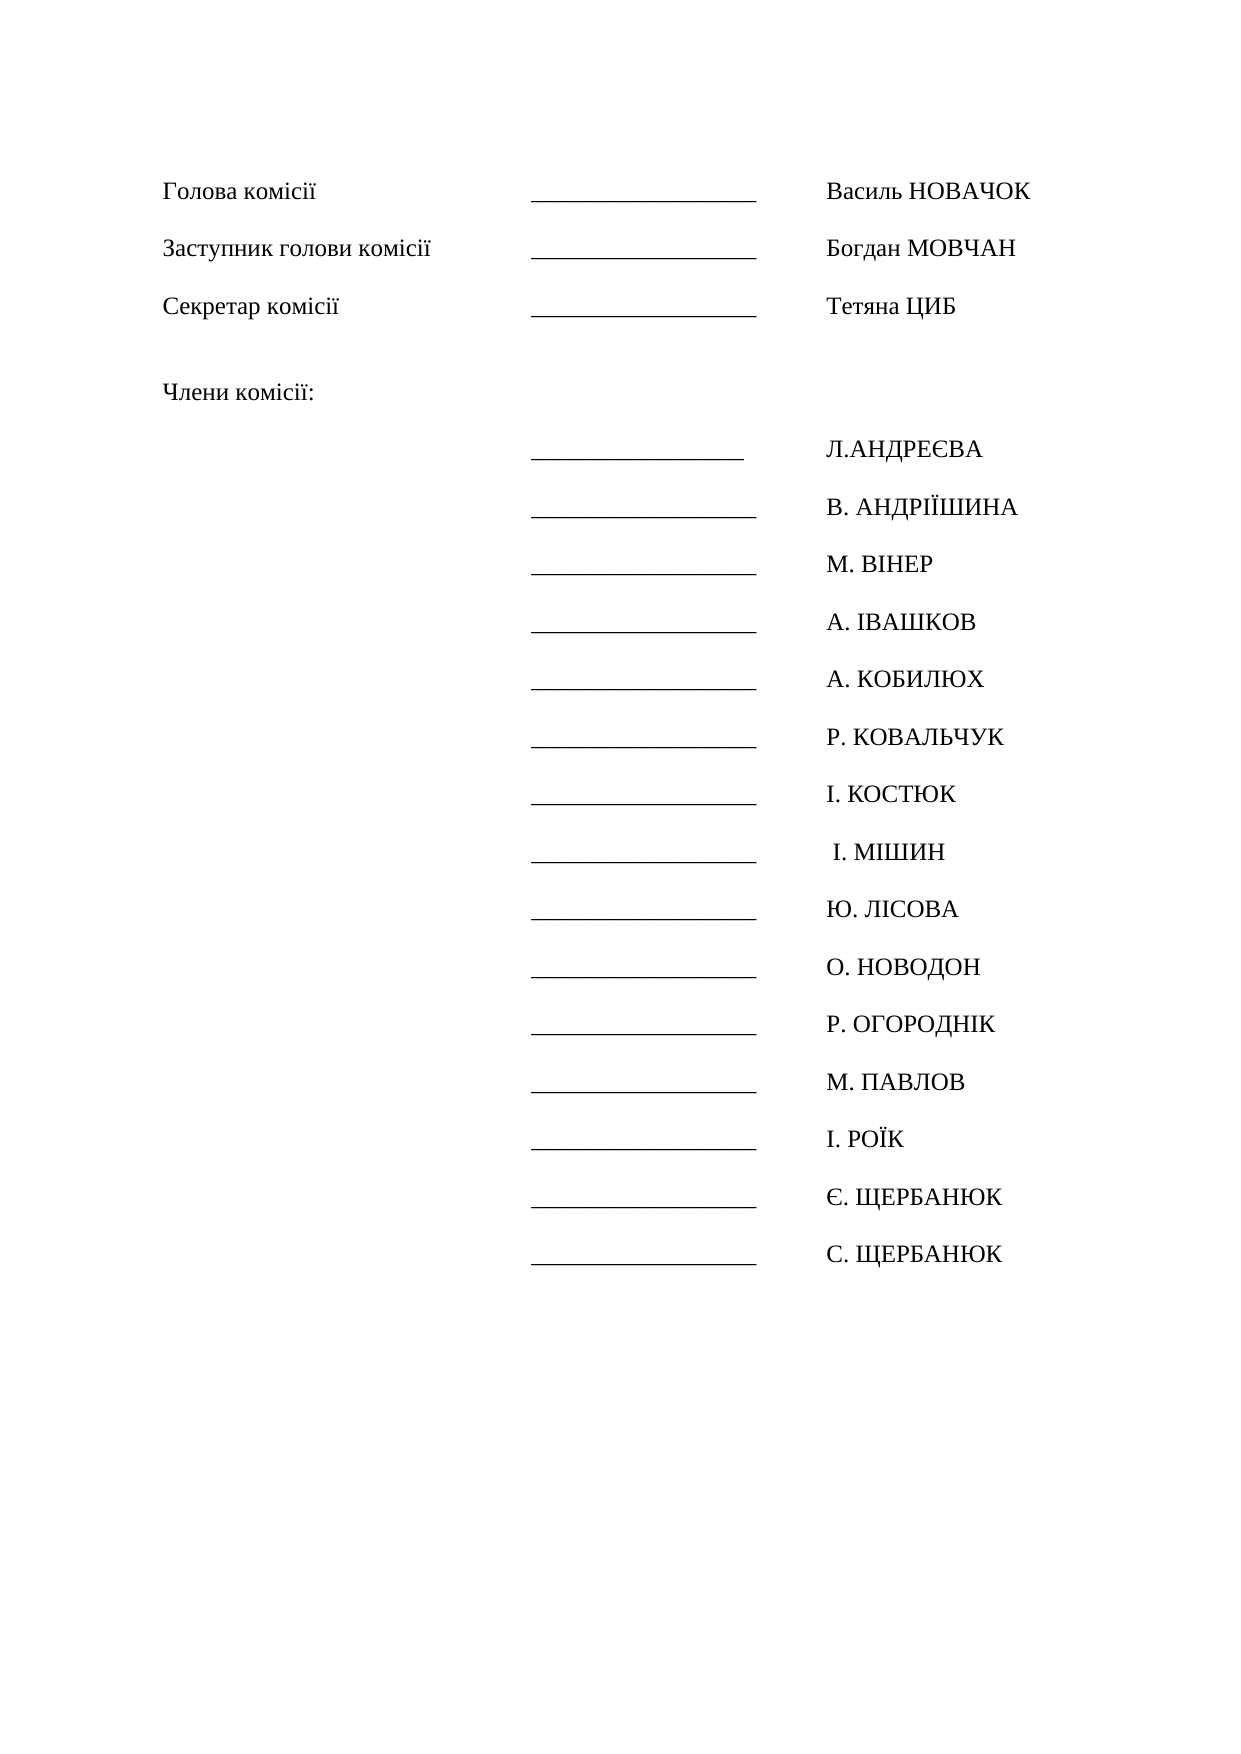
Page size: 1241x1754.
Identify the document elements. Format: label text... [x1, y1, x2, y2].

text __________________ М. ПАВЛОВ [162, 1067, 1152, 1096]
text Голова комісії __________________ Василь НОВАЧОК [162, 176, 1152, 204]
text __________________ І. РОЇК [162, 1124, 1152, 1153]
text __________________ Р. ОГОРОДНІК [162, 1009, 1152, 1038]
text __________________ О. НОВОДОН [162, 952, 1152, 981]
text __________________ І. МІШИН [162, 837, 1152, 866]
text __________________ В. АНДРІЇШИНА [162, 492, 1152, 521]
text __________________ А. ІВАШКОВ [310, 607, 1152, 636]
text __________________ Р. КОВАЛЬЧУК [162, 722, 1152, 751]
text Члени комісії: [162, 377, 1152, 406]
text _________________ Л.АНДРЕЄВА [162, 434, 1152, 463]
text __________________ Є. ЩЕРБАНЮК [162, 1182, 1152, 1211]
text __________________ С. ЩЕРБАНЮК [162, 1239, 1152, 1268]
text Секретар комісії __________________ Тетяна ЦИБ [162, 291, 1152, 319]
text Заступник голови комісії __________________ Богдан МОВЧАН [162, 233, 1152, 262]
text __________________ Ю. ЛІСОВА [162, 894, 1152, 923]
text __________________ І. КОСТЮК [162, 779, 1152, 808]
text __________________ М. ВІНЕР [162, 549, 1152, 578]
text __________________ А. КОБИЛЮХ [162, 664, 1152, 693]
